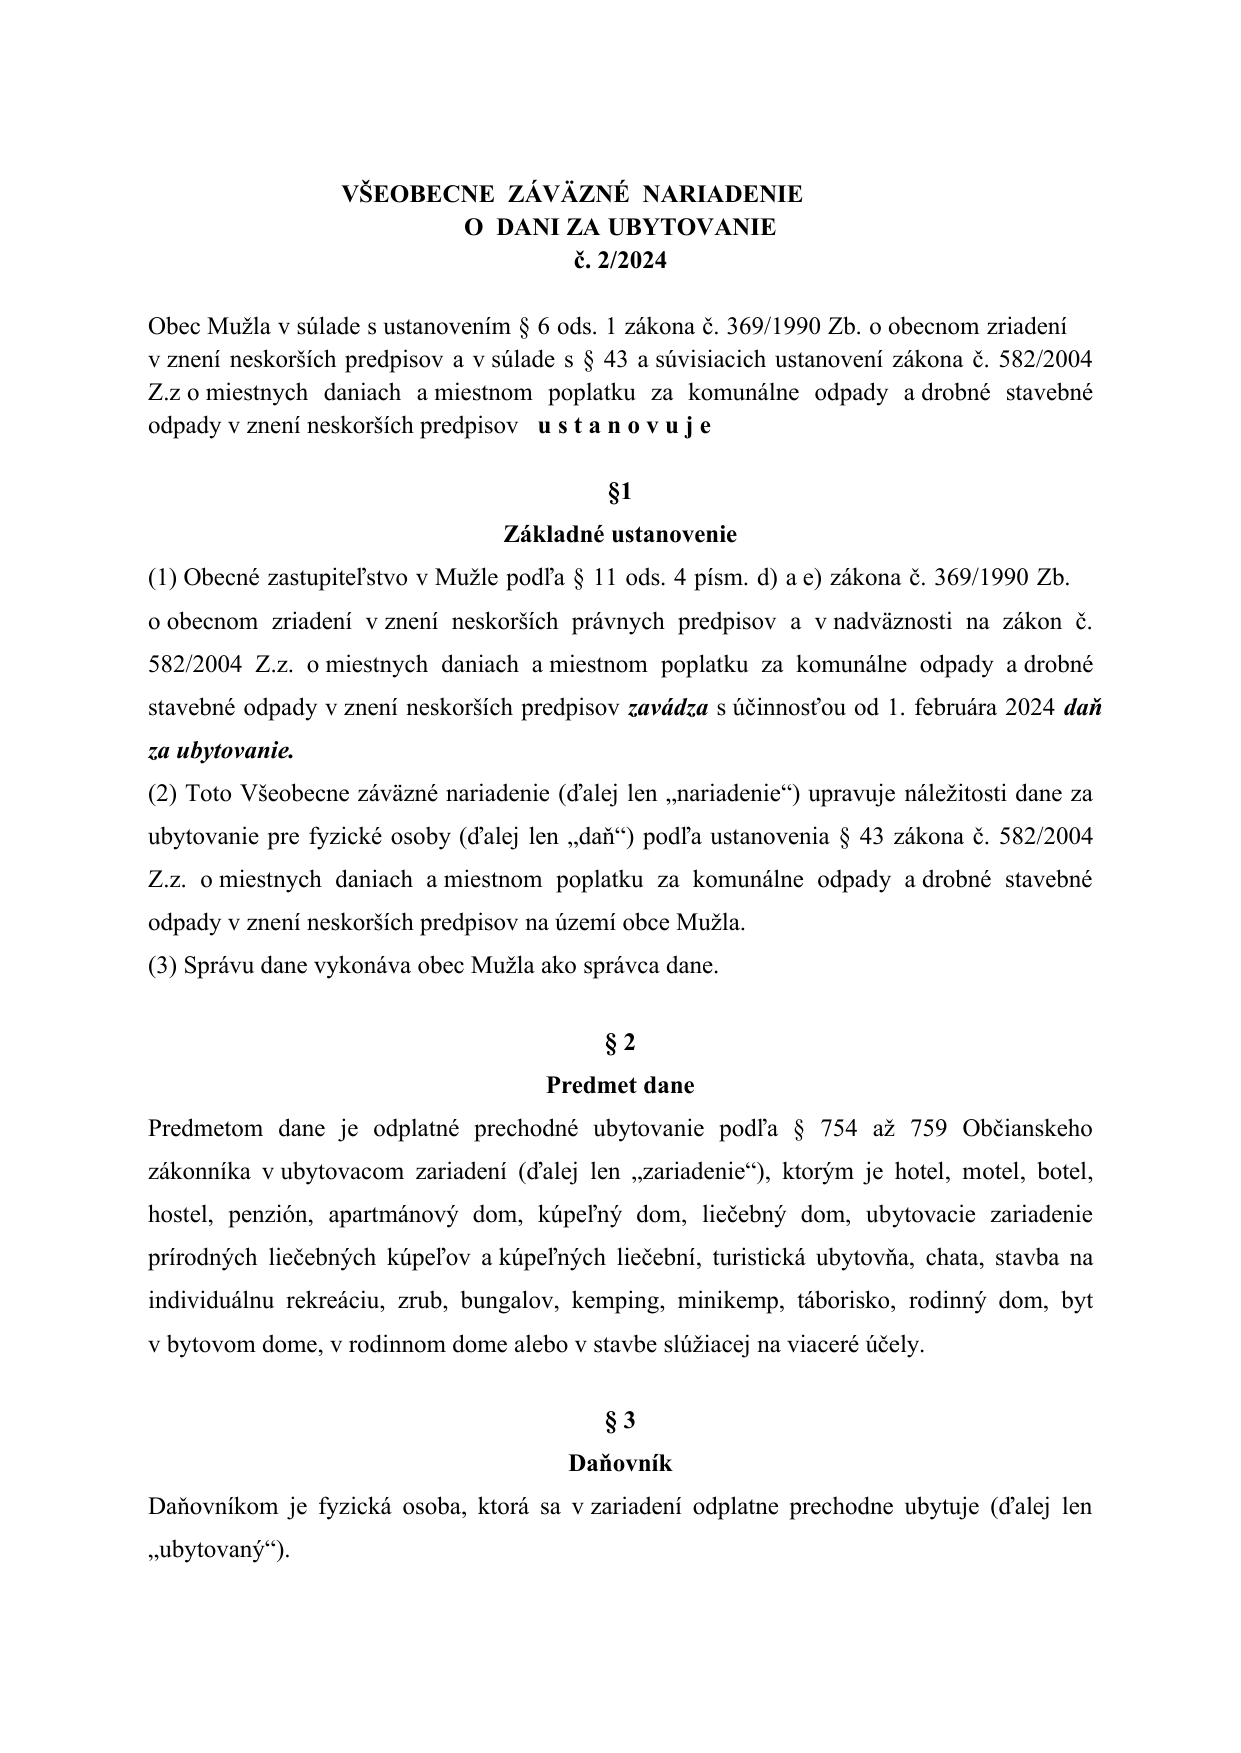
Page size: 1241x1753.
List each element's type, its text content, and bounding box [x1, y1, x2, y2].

text Daňovník [568, 1449, 697, 1477]
text § [604, 1406, 623, 1434]
text odpady v znení neskorších predpisov u s t a n o v u j e [148, 411, 1118, 439]
text 3 [623, 1406, 661, 1434]
text VŠEOBECNE ZÁVÄZNÉ NARIADENIE [341, 180, 924, 208]
text o obecnom zriadení v znení neskorších právnych predpisov a v nadväznosti na zákon č. [148, 607, 1118, 635]
text v bytovom dome, v rodinnom dome alebo v stavbe slúžiacej na viaceré účely. [148, 1330, 1118, 1358]
text Z.z o miestnych daniach a miestnom poplatku za komunálne odpady a drobné stavebné [148, 378, 1118, 406]
text individuálnu rekreáciu, zrub, bungalov, kemping, minikemp, táborisko, rodinný dom, byt [148, 1287, 1118, 1314]
text 2 [623, 1028, 661, 1056]
text Daňovníkom je fyzická osoba, ktorá sa v zariadení odplatne prechodne ubytuje (ďalej len [148, 1492, 1117, 1520]
text Základné ustanovenie [503, 521, 762, 548]
text (1) Obecné zastupiteľstvo v Mužle podľa § 11 ods. 4 písm. d) a e) zákona č. 369/1990 Zb. [148, 564, 1118, 591]
text stavebné odpady v znení neskorších predpisov zavádza s účinnosťou od 1. februára 2024 daň [148, 693, 1118, 721]
text odpady v znení neskorších predpisov na území obce Mužla. [148, 909, 1118, 936]
text prírodných liečebných kúpeľov a kúpeľných liečební, turistická ubytovňa, chata, stavba na [148, 1244, 1118, 1271]
text ubytovaný“). [159, 1536, 315, 1563]
text (3) Správu dane vykonáva obec Mužla ako správca dane. [148, 952, 772, 979]
text Predmet dane [546, 1071, 720, 1099]
text ubytovanie pre fyzické osoby (ďalej len „daň“) podľa ustanovenia § 43 zákona č. 582/2004 [148, 822, 1118, 850]
text Obec Mužla v súlade s ustanovením § 6 ods. 1 zákona č. 369/1990 Zb. o obecnom zriadení [148, 312, 1118, 340]
text § [604, 1028, 623, 1056]
text hostel, penzión, apartmánový dom, kúpeľný dom, liečebný dom, ubytovacie zariadenie [148, 1200, 1118, 1228]
text 82/2004 Z.z. o miestnych daniach a miestnom poplatku za komunálne odpady a drobné [160, 650, 1118, 678]
text (2) Toto Všeobecne záväzné nariadenie (ďalej len „nariadenie“) upravuje náležitosti dane za [148, 779, 1118, 807]
text č. 2/2024 [574, 246, 924, 274]
text 1 [620, 477, 658, 505]
text O DANI ZA UBYTOVANIE [464, 213, 924, 241]
text v znení neskorších predpisov a v súlade s § 43 a súvisiacich ustanovení zákona č. 582/2004 [148, 345, 1118, 373]
text zákonníka v ubytovacom zariadení (ďalej len „zariadenie“), ktorým je hotel, motel, botel, [148, 1157, 1118, 1185]
text za ubytovanie. [148, 736, 1118, 764]
text Predmetom dane je odplatné prechodné ubytovanie podľa § 754 až 759 Občianskeho [148, 1114, 1118, 1142]
text Z.z. o miestnych daniach a miestnom poplatku za komunálne odpady a drobné stavebné [148, 866, 1118, 893]
